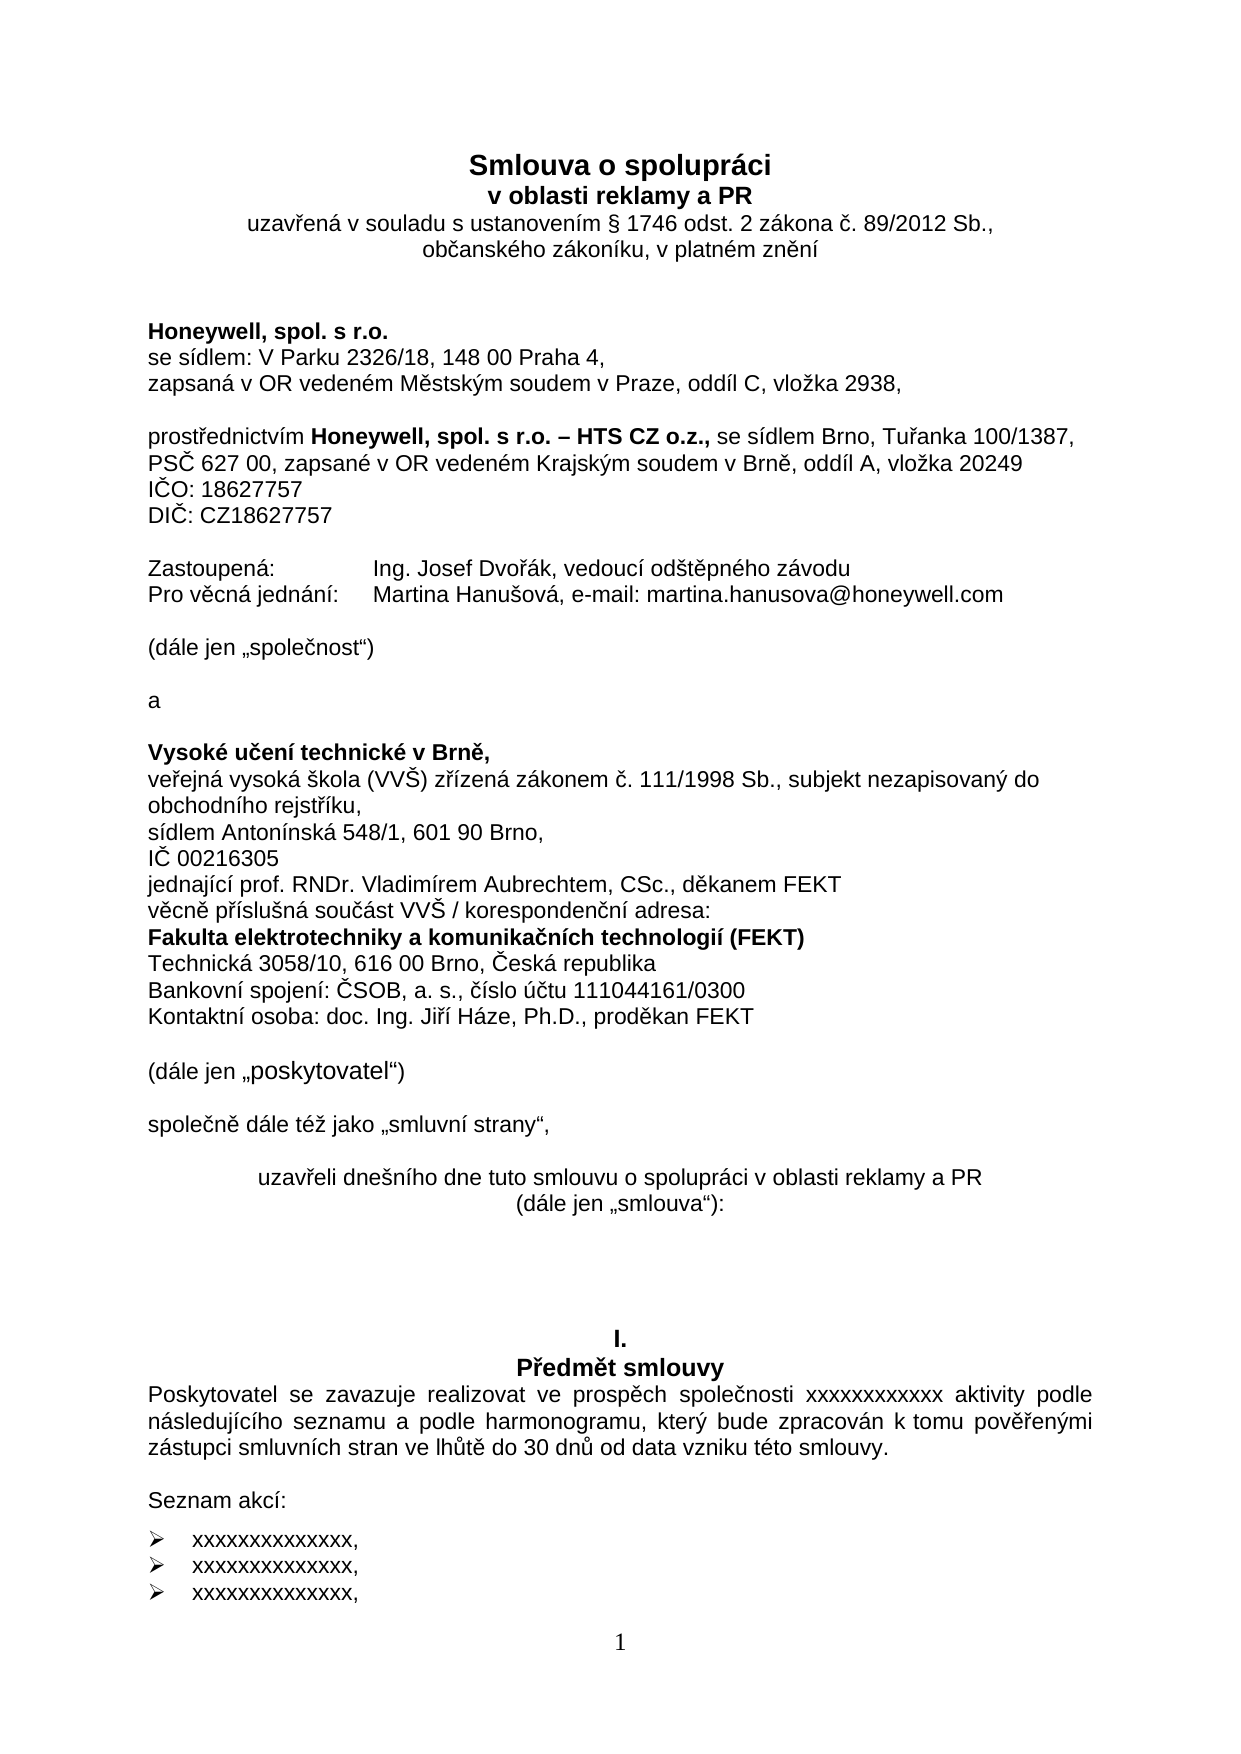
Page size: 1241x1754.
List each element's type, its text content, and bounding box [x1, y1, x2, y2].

subtitle I. Předmět smlouvy [148, 1324, 1093, 1381]
text Seznam akcí: [148, 1487, 1093, 1513]
text zapsaná v OR vedeném Městským soudem v Praze, oddíl C, vložka 2938, [148, 370, 1093, 397]
text Bankovní spojení: ČSOB, a. s., číslo účtu 111044161/0300 [148, 977, 1093, 1003]
text Fakulta elektrotechniky a komunikačních technologií (FEKT) [148, 924, 1093, 950]
text prostřednictvím Honeywell, spol. s r.o. – HTS CZ o.z., se sídlem Brno, Tuřanka 100/1387, PSČ 627 00, zapsané v OR vedeném Krajským soudem v Brně, oddíl A, vložka 20249 [148, 423, 1093, 476]
list xxxxxxxxxxxxxx, [148, 1526, 1093, 1552]
text Technická 3058/10, 616 00 Brno, Česká republika [148, 950, 1093, 977]
text společně dále též jako „smluvní strany“, [148, 1111, 1093, 1137]
text DIČ: CZ18627757 [148, 502, 1093, 528]
text IČO: 18627757 [148, 476, 1093, 502]
text Vysoké učení technické v Brně, [148, 739, 1093, 766]
text Kontaktní osoba: doc. Ing. Jiří Háze, Ph.D., proděkan FEKT [148, 1003, 1093, 1029]
text v oblasti reklamy a PR [148, 181, 1093, 210]
text uzavřeli dnešního dne tuto smlouvu o spolupráci v oblasti reklamy a PR [148, 1163, 1093, 1190]
text (dále jen „smlouva“): [148, 1190, 1093, 1216]
text se sídlem: V Parku 2326/18, 148 00 Praha 4, [148, 344, 1093, 370]
text Honeywell, spol. s r.o. [148, 318, 1093, 344]
text věcně příslušná součást VVŠ / korespondenční adresa: [148, 897, 1093, 924]
text (dále jen „poskytovatel“) [148, 1056, 1093, 1084]
list xxxxxxxxxxxxxx, [148, 1578, 1093, 1605]
text jednající prof. RNDr. Vladimírem Aubrechtem, CSc., děkanem FEKT [148, 871, 1093, 897]
text Poskytovatel se zavazuje realizovat ve prospěch společnosti xxxxxxxxxxxx aktivity podle následujícího seznamu a podle harmonogramu, který bude zpracován k tomu pověřenými zástupci smluvních stran ve lhůtě do 30 dnů od data vzniku této smlouvy. [148, 1381, 1093, 1461]
title uzavřená v souladu s ustanovením § 1746 odst. 2 zákona č. 89/2012 Sb., [148, 210, 1093, 236]
text Smlouva o spolupráci [148, 148, 1093, 181]
text Zastoupená: Ing. Josef Dvořák, vedoucí odštěpného závodu [148, 555, 1093, 581]
text Pro věcná jednání: Martina Hanušová, e-mail: martina.hanusova@honeywell.com [148, 581, 1093, 608]
text veřejná vysoká škola (VVŠ) zřízená zákonem č. 111/1998 Sb., subjekt nezapisovaný do obchodního rejstříku, [148, 766, 1093, 818]
text IČ 00216305 [148, 845, 1093, 871]
text sídlem Antonínská 548/1, 601 90 Brno, [148, 818, 1093, 845]
text občanského zákoníku, v platném znění [148, 236, 1093, 263]
text a [148, 687, 1093, 713]
list xxxxxxxxxxxxxx, [148, 1552, 1093, 1578]
text (dále jen „společnost“) [148, 634, 1093, 660]
